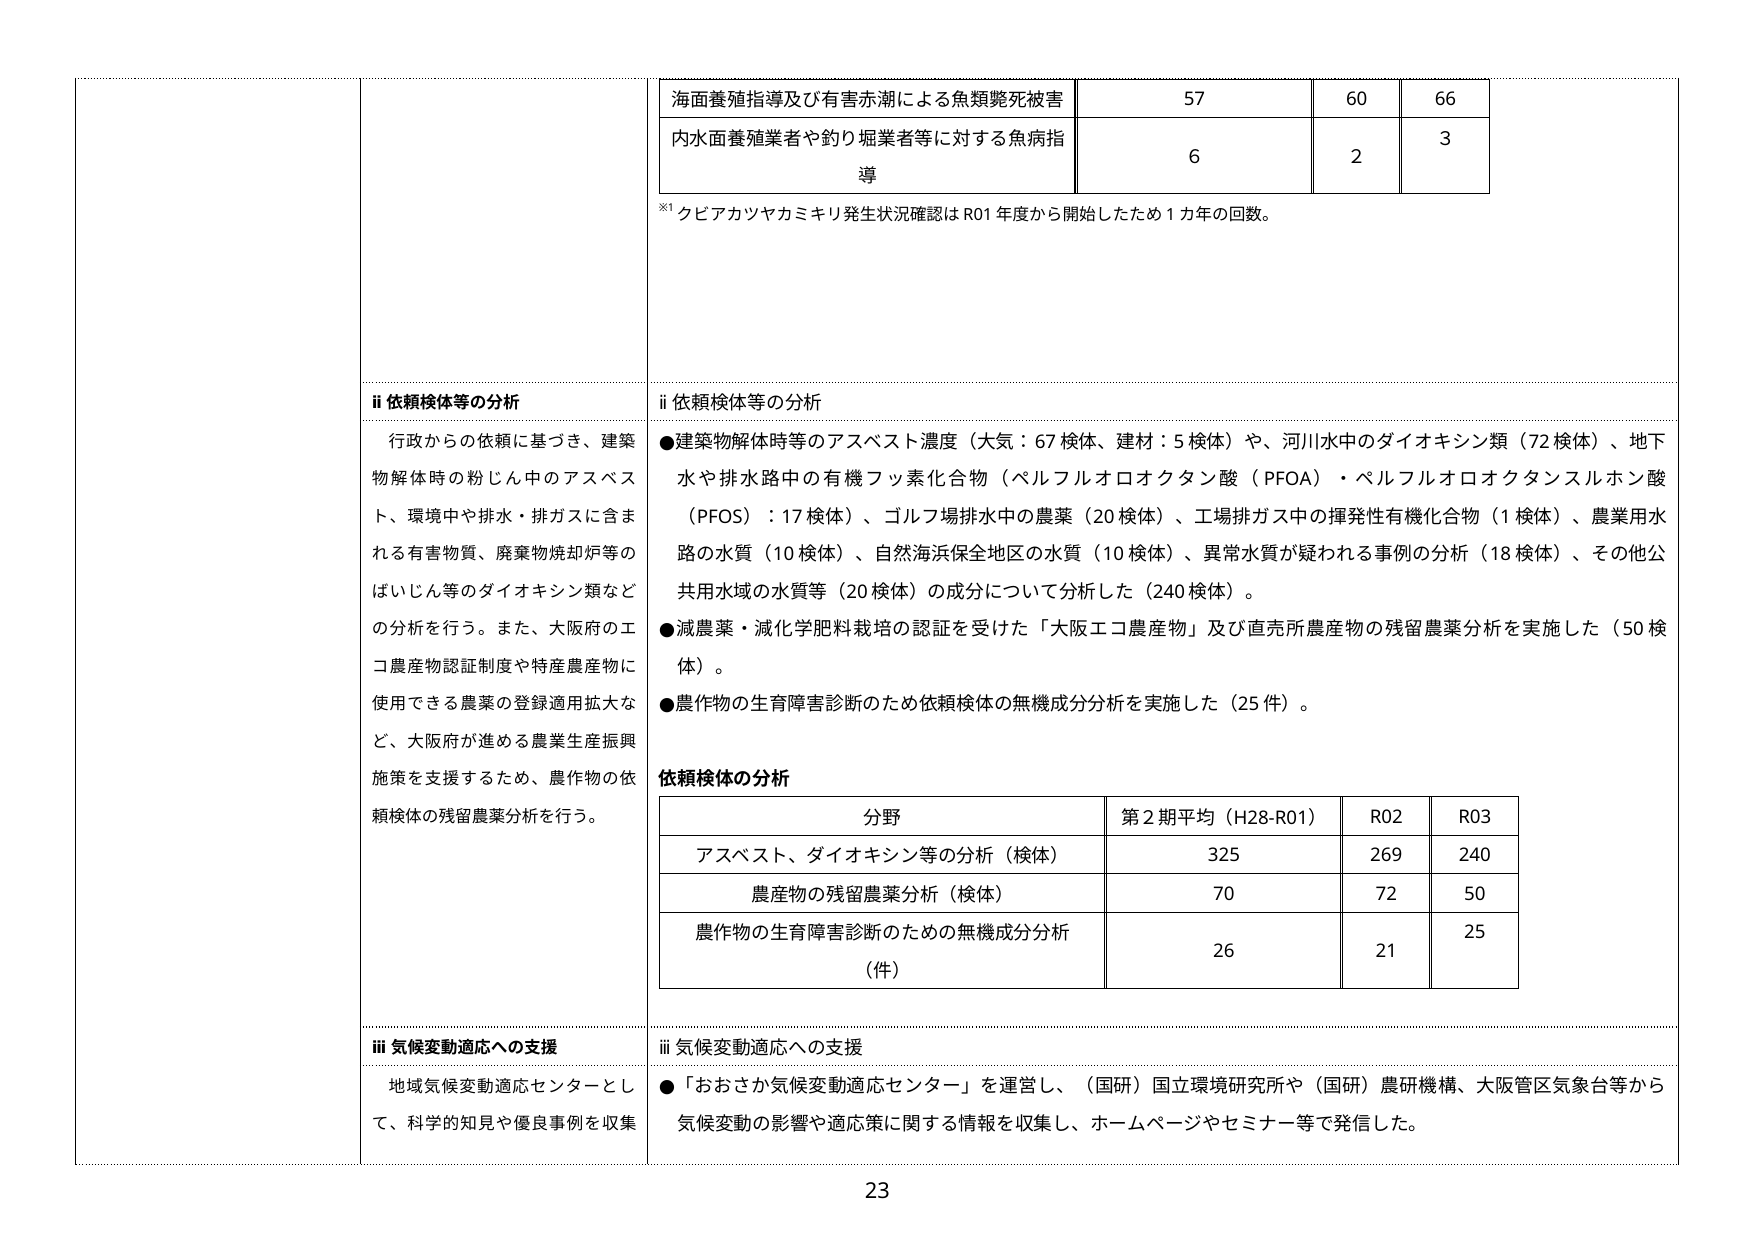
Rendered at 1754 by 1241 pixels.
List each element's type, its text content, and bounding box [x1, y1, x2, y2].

table_cell ●建築物解体時等のアスベスト濃度（大気：67検体、建材：5検体）や、河川水中のダイオキシン類（72検体）、地下水や排水路中の有機フッ素化合物（ペルフルオロオクタン酸（PFOA）・ペルフルオロオクタンスルホン酸（PFOS）：17検体）、ゴルフ場排水中の農薬（20検体）、工場排ガス中の揮発性有機化合物（1検体）、農業用水路の水質（10検体）、自然海浜保全地区の水質（10検体）、異常水質が疑われる事例の分析（18検体）、その他公共用水域の水質等（20検体）の成分について分析した（240検体）。 ●減農薬・減化学肥料栽培の認証を受けた「大阪エコ農産物」及び直売所農産物の残留農薬分析を実施した（50検体）。 ●農作物の生育障害診断のため依頼検体の無機成分分析を実施した（25件）。 依頼検体の分析 [648, 420, 1678, 1026]
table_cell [648, 1065, 1678, 1164]
table_cell 行政からの依頼に基づき、建築物解体時の粉じん中のアスベスト、環境中や排水・排ガスに含まれる有害物質、廃棄物焼却炉等のばいじん等のダイオキシン類などの分析を行う。また、大阪府のエコ農産物認証制度や特産農産物に使用できる農薬の登録適用拡大など、大阪府が進める農業生産振興施策を支援するため、農作物の依頼検体の残留農薬分析を行う。 [361, 420, 647, 1026]
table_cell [361, 78, 647, 382]
table_cell ⅱ 依頼検体等の分析 [648, 382, 1678, 420]
table_cell ⅲ 気候変動適応への支援 [361, 1026, 647, 1065]
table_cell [76, 78, 360, 1164]
table_cell ⅱ 依頼検体等の分析 [361, 382, 647, 420]
table_cell ⅲ 気候変動適応への支援 [648, 1026, 1678, 1065]
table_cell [361, 1065, 647, 1164]
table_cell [648, 78, 1678, 382]
